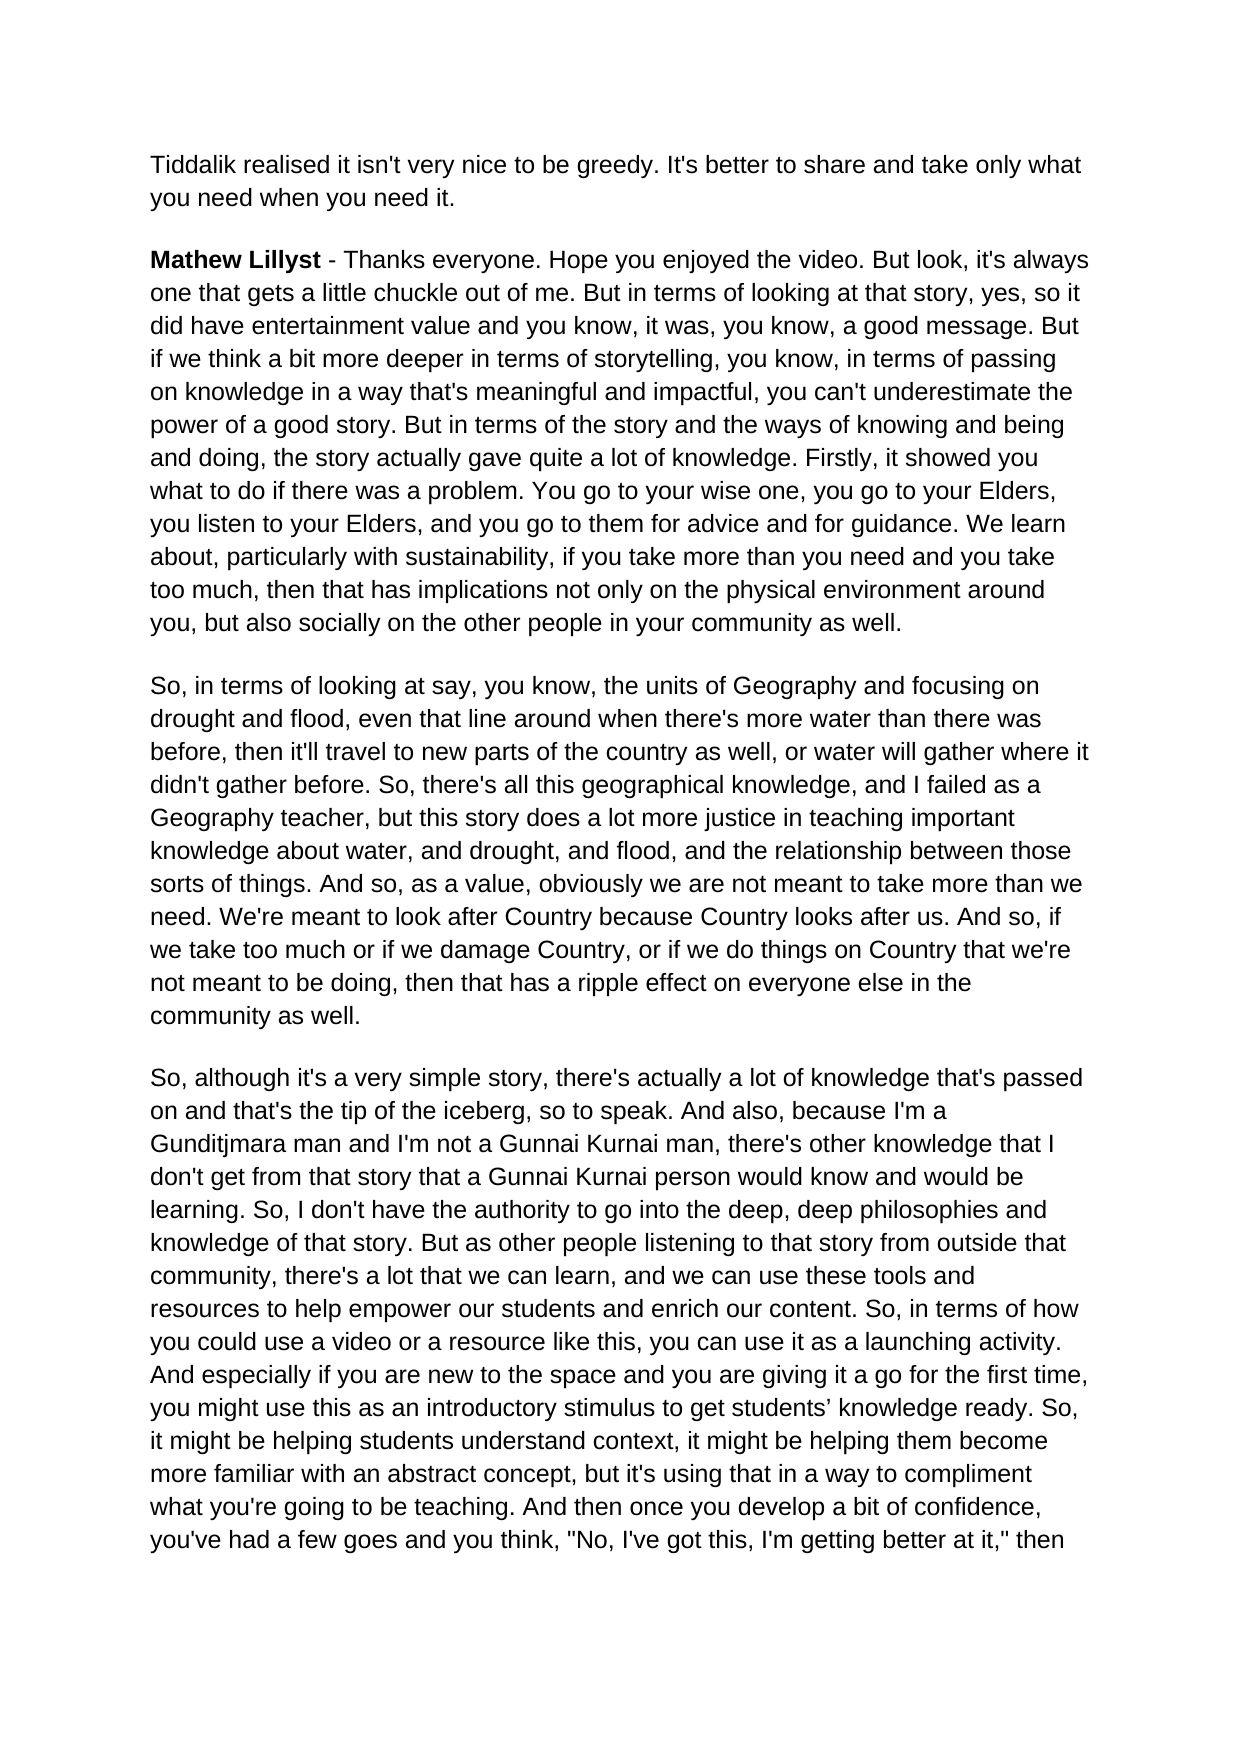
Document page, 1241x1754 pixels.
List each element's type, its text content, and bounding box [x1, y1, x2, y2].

text Mathew Lillyst - Thanks everyone. Hope you enjoyed the video. But look, it's always one that gets a little chuckle out of me. But in terms of looking at that story, yes, so it did have entertainment value and you know, it was, you know, a good message. But if we think a bit more deeper in terms of storytelling, you know, in terms of passing on knowledge in a way that's meaningful and impactful, you can't underestimate the power of a good story. But in terms of the story and the ways of knowing and being and doing, the story actually gave quite a lot of knowledge. Firstly, it showed you what to do if there was a problem. You go to your wise one, you go to your Elders, you listen to your Elders, and you go to them for advice and for guidance. We learn about, particularly with sustainability, if you take more than you need and you take too much, then that has implications not only on the physical environment around you, but also socially on the other people in your community as well. [150, 245, 1090, 637]
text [150, 1063, 1090, 1554]
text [150, 150, 1090, 212]
text So, in terms of looking at say, you know, the units of Geography and focusing on drought and flood, even that line around when there's more water than there was before, then it'll travel to new parts of the country as well, or water will gather where it didn't gather before. So, there's all this geographical knowledge, and I failed as a Geography teacher, but this story does a lot more justice in teaching important knowledge about water, and drought, and flood, and the relationship between those sorts of things. And so, as a value, obviously we are not meant to take more than we need. We're meant to look after Country because Country looks after us. And so, if we take too much or if we damage Country, or if we do things on Country that we're not meant to be doing, then that has a ripple effect on everyone else in the community as well. [150, 671, 1090, 1029]
